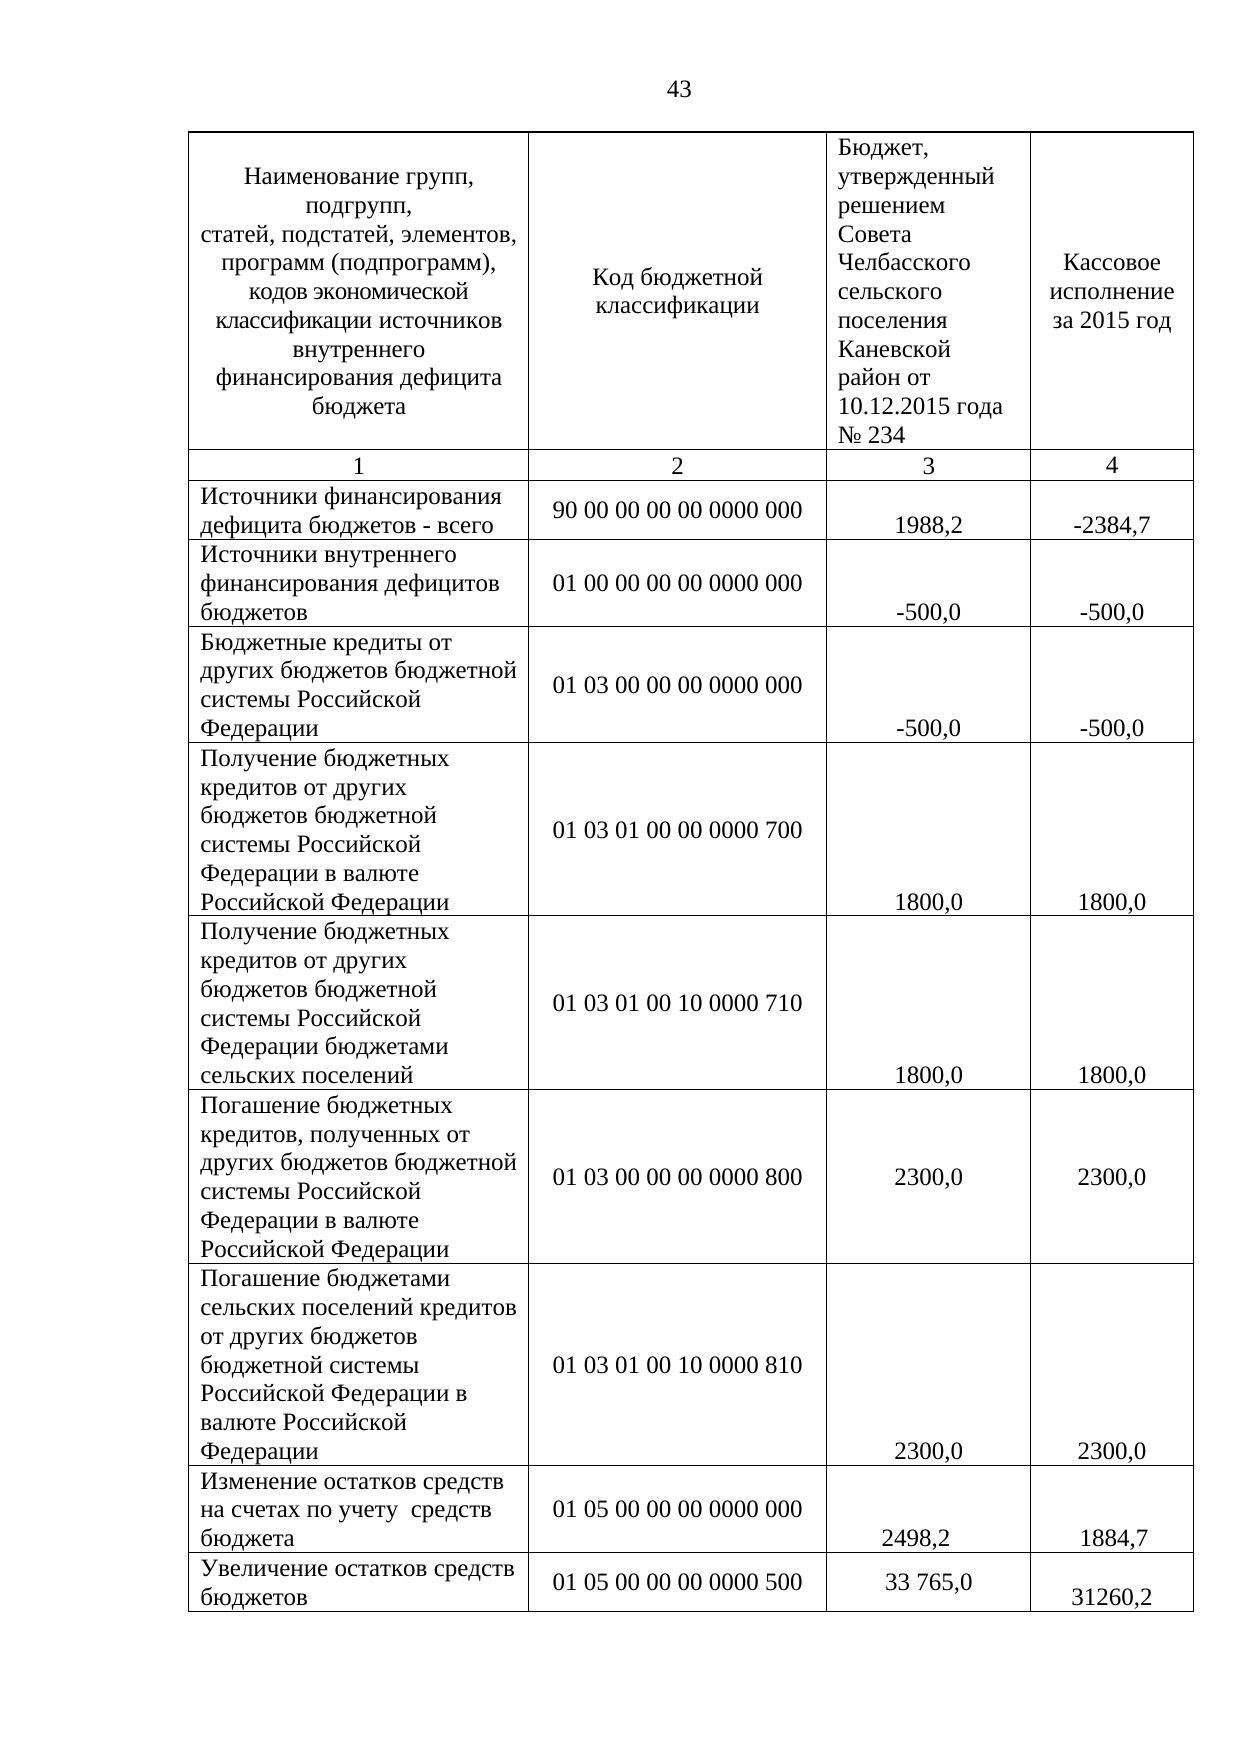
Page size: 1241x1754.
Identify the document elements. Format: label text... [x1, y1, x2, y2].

table_cell 1800,0 [1031, 916, 1193, 1089]
table_cell Бюджетные кредиты от других бюджетов бюджетной системы Российской Федерации [189, 627, 528, 742]
table_header Наименование групп, подгрупп, статей, подстатей, элементов, программ (подпрограмм), кодов экономической классификации источников внутреннего финансирования дефицита бюджета [189, 133, 528, 449]
table_cell 1884,7 [1031, 1466, 1193, 1552]
table_cell Изменение остатков средств на счетах по учету средств бюджета [189, 1466, 528, 1552]
table_cell 1800,0 [827, 743, 1030, 915]
table_cell Получение бюджетных кредитов от других бюджетов бюджетной системы Российской Федерации бюджетами сельских поселений [189, 916, 528, 1089]
table_cell -500,0 [827, 540, 1030, 626]
table_cell -500,0 [1031, 540, 1193, 626]
table_cell Источники внутреннего финансирования дефицитов бюджетов [189, 540, 528, 626]
table_cell 33 765,0 [827, 1553, 1030, 1611]
table_cell 01 00 00 00 00 0000 000 [529, 540, 826, 626]
table_cell 01 05 00 00 00 0000 000 [529, 1466, 826, 1552]
table_cell Источники финансирования дефицита бюджетов - всего [189, 481, 528, 538]
table_cell 90 00 00 00 00 0000 000 [529, 481, 826, 538]
table_cell 1800,0 [1031, 743, 1193, 915]
table_cell Погашение бюджетных кредитов, полученных от других бюджетов бюджетной системы Российской Федерации в валюте Российской Федерации [189, 1090, 528, 1262]
table_cell 4 [1031, 450, 1193, 480]
table_cell 1800,0 [827, 916, 1030, 1089]
table_cell 2 [529, 450, 826, 480]
table_header Бюджет, утвержденный решением Совета Челбасского сельского поселения Каневской район от 10.12.2015 года № 234 [827, 133, 1030, 449]
table_cell 2300,0 [827, 1264, 1030, 1465]
table_cell 2300,0 [1031, 1264, 1193, 1465]
table_cell 31260,2 [1031, 1553, 1193, 1611]
table_cell 3 [827, 450, 1030, 480]
table_cell 2498,2 [827, 1466, 1030, 1552]
table_cell 01 03 01 00 10 0000 710 [529, 916, 826, 1089]
table_cell Получение бюджетных кредитов от других бюджетов бюджетной системы Российской Федерации в валюте Российской Федерации [189, 743, 528, 915]
table_cell 01 03 00 00 00 0000 000 [529, 627, 826, 742]
table_cell -500,0 [1031, 627, 1193, 742]
table_cell Увеличение остатков средств бюджетов [189, 1553, 528, 1611]
table_cell -500,0 [827, 627, 1030, 742]
table_cell -2384,7 [1031, 481, 1193, 538]
table_cell 2300,0 [1031, 1090, 1193, 1262]
table_cell 1 [189, 450, 528, 480]
table_cell 2300,0 [827, 1090, 1030, 1262]
table_cell Погашение бюджетами сельских поселений кредитов от других бюджетов бюджетной системы Российской Федерации в валюте Российской Федерации [189, 1264, 528, 1465]
table_cell 01 05 00 00 00 0000 500 [529, 1553, 826, 1611]
table_cell 1988,2 [827, 481, 1030, 538]
table_cell 01 03 01 00 00 0000 700 [529, 743, 826, 915]
table_cell 01 03 00 00 00 0000 800 [529, 1090, 826, 1262]
table_header Код бюджетной классификации [529, 133, 826, 449]
table_cell 01 03 01 00 10 0000 810 [529, 1264, 826, 1465]
table_header Кассовое исполнение за 2015 год [1031, 133, 1193, 449]
